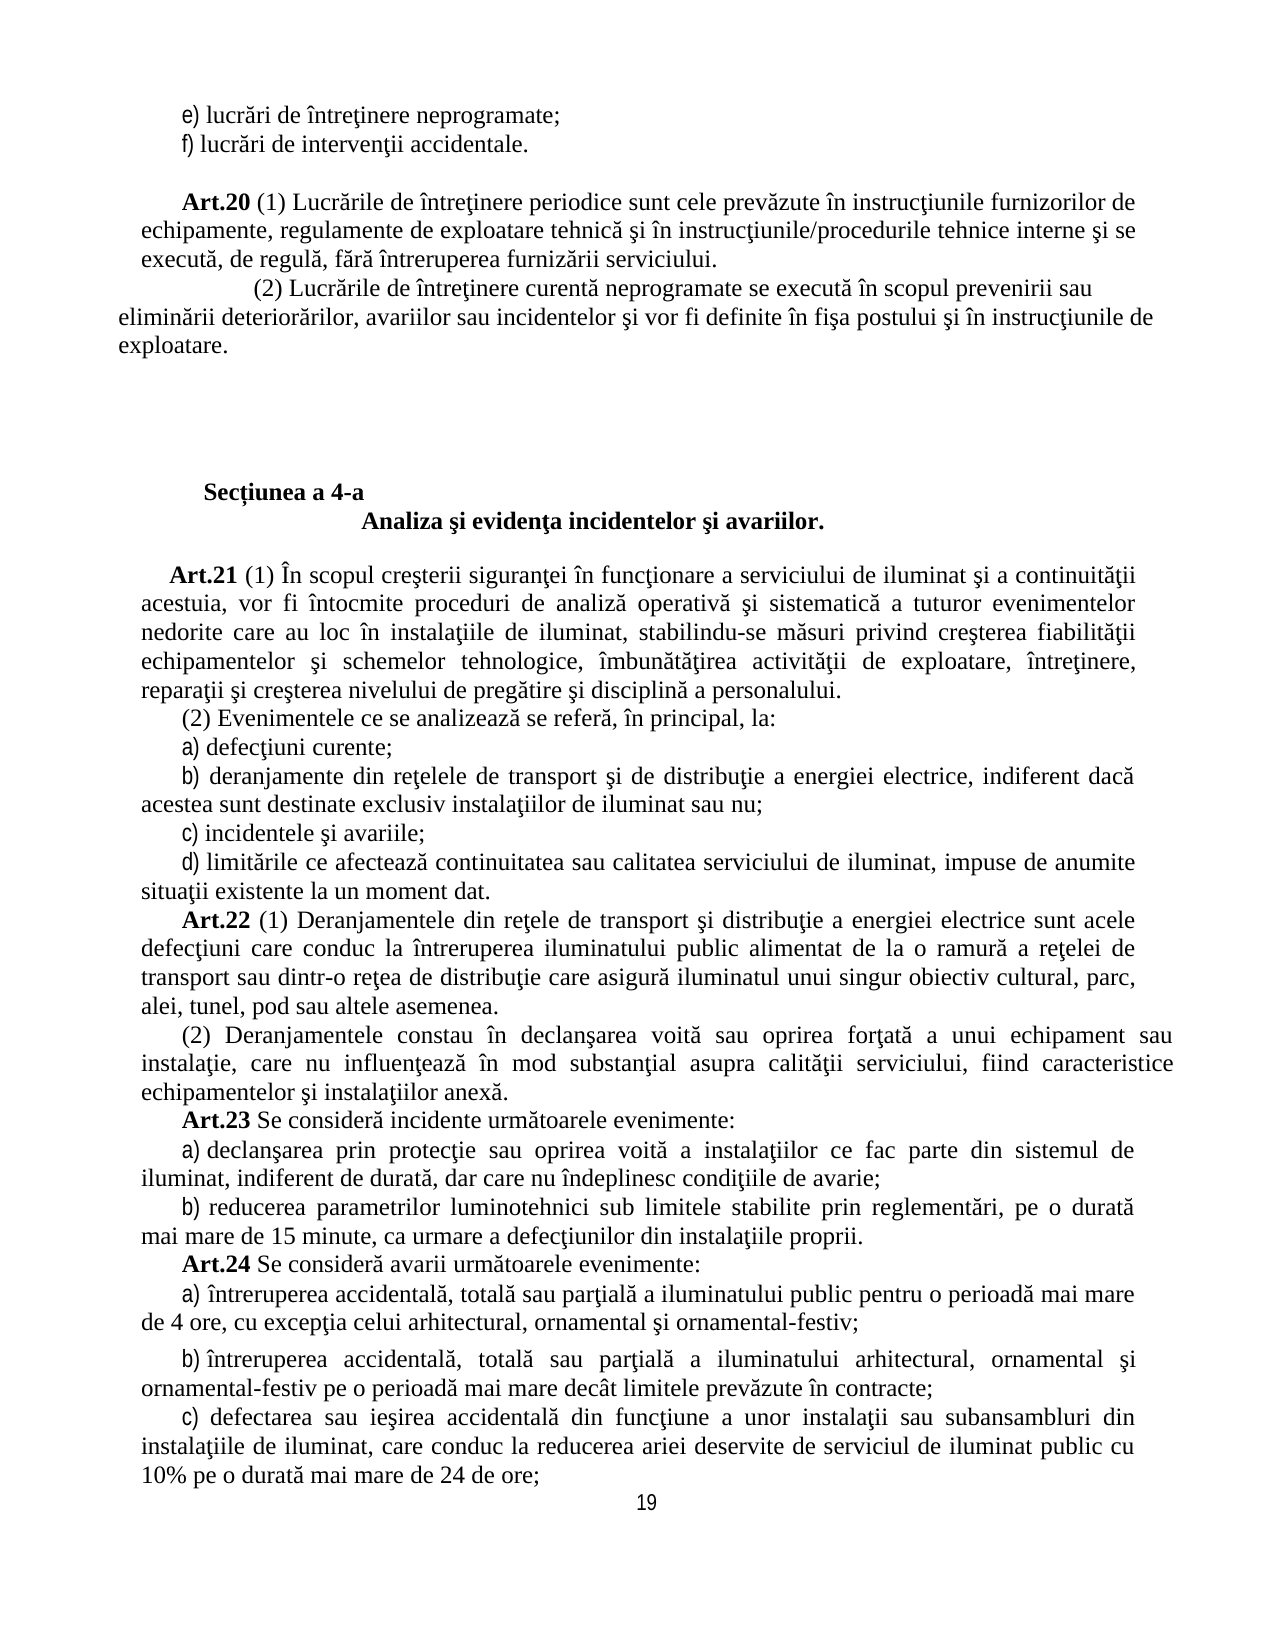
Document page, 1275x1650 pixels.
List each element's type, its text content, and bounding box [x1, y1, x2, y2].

list declanşarea prin protecţie sau oprirea voită a instalaţiilor ce fac parte din sistemul de iluminat, indiferent de durată, dar care nu îndeplinesc condiţiile de avarie; [141, 1134, 1136, 1192]
text Art.20 (1) Lucrările de întreţinere periodice sunt cele prevăzute în instrucţiunile furnizorilor de echipamente, regulamente de exploatare tehnică şi în instrucţiunile/procedurile tehnice interne şi se execută, de regulă, fără întreruperea furnizării serviciului. [141, 187, 1137, 273]
text (2) Lucrările de întreţinere curentă neprogramate se execută în scopul prevenirii sau eliminării deteriorărilor, avariilor sau incidentelor şi vor fi definite în fişa postului şi în instrucţiunile de exploatare. [118, 273, 1174, 359]
text (2) Deranjamentele constau în declanşarea voită sau oprirea forţată a unui echipament sau instalaţie, care nu influenţează în mod substanţial asupra calităţii serviciului, fiind caracteristice echipamentelor şi instalaţiilor anexă. [141, 1020, 1174, 1106]
text (2) Evenimentele ce se analizează se referă, în principal, la: [182, 703, 1174, 732]
list întreruperea accidentală, totală sau parţială a iluminatului public pentru o perioadă mai mare de 4 ore, cu excepţia celui arhitectural, ornamental şi ornamental-festiv; [141, 1278, 1136, 1336]
list incidentele şi avariile; [182, 818, 1174, 847]
text Art.23 Se consideră incidente următoarele evenimente: [182, 1106, 1174, 1134]
text Art.21 (1) În scopul creşterii siguranţei în funcţionare a serviciului de iluminat şi a continuităţii acestuia, vor fi întocmite proceduri de analiză operativă şi sistematică a tuturor evenimentelor nedorite care au loc în instalaţiile de iluminat, stabilindu-se măsuri privind creşterea fiabilităţii echipamentelor şi schemelor tehnologice, îmbunătăţirea activităţii de exploatare, întreţinere, reparaţii şi creşterea nivelului de pregătire şi disciplină a personalului. [141, 560, 1137, 703]
list reducerea parametrilor luminotehnici sub limitele stabilite prin reglementări, pe o durată mai mare de 15 minute, ca urmare a defecţiunilor din instalaţiile proprii. [141, 1192, 1136, 1250]
list limitările ce afectează continuitatea sau calitatea serviciului de iluminat, impuse de anumite situaţii existente la un moment dat. [141, 847, 1136, 905]
list lucrări de întreţinere neprogramate; [182, 100, 1174, 129]
list lucrări de intervenţii accidentale. [182, 129, 1174, 158]
list defecţiuni curente; [141, 732, 1174, 761]
subtitle Secțiunea a 4-a [191, 477, 1174, 506]
text Art.22 (1) Deranjamentele din reţele de transport şi distribuţie a energiei electrice sunt acele defecţiuni care conduc la întreruperea iluminatului public alimentat de la o ramură a reţelei de transport sau dintr-o reţea de distribuţie care asigură iluminatul unui singur obiectiv cultural, parc, alei, tunel, pod sau altele asemenea. [141, 905, 1137, 1020]
list deranjamente din reţelele de transport şi de distribuţie a energiei electrice, indiferent dacă acestea sunt destinate exclusiv instalaţiilor de iluminat sau nu; [141, 761, 1136, 818]
list defectarea sau ieşirea accidentală din funcţiune a unor instalaţii sau subansambluri din instalaţiile de iluminat, care conduc la reducerea ariei deservite de serviciul de iluminat public cu 10% pe o durată mai mare de 24 de ore; [141, 1402, 1136, 1488]
list întreruperea accidentală, totală sau parţială a iluminatului arhitectural, ornamental şi ornamental-festiv pe o perioadă mai mare decât limitele prevăzute în contracte; [141, 1344, 1137, 1402]
text Analiza şi evidenţa incidentelor şi avariilor. [205, 506, 1174, 535]
text Art.24 Se consideră avarii următoarele evenimente: [182, 1250, 1174, 1278]
